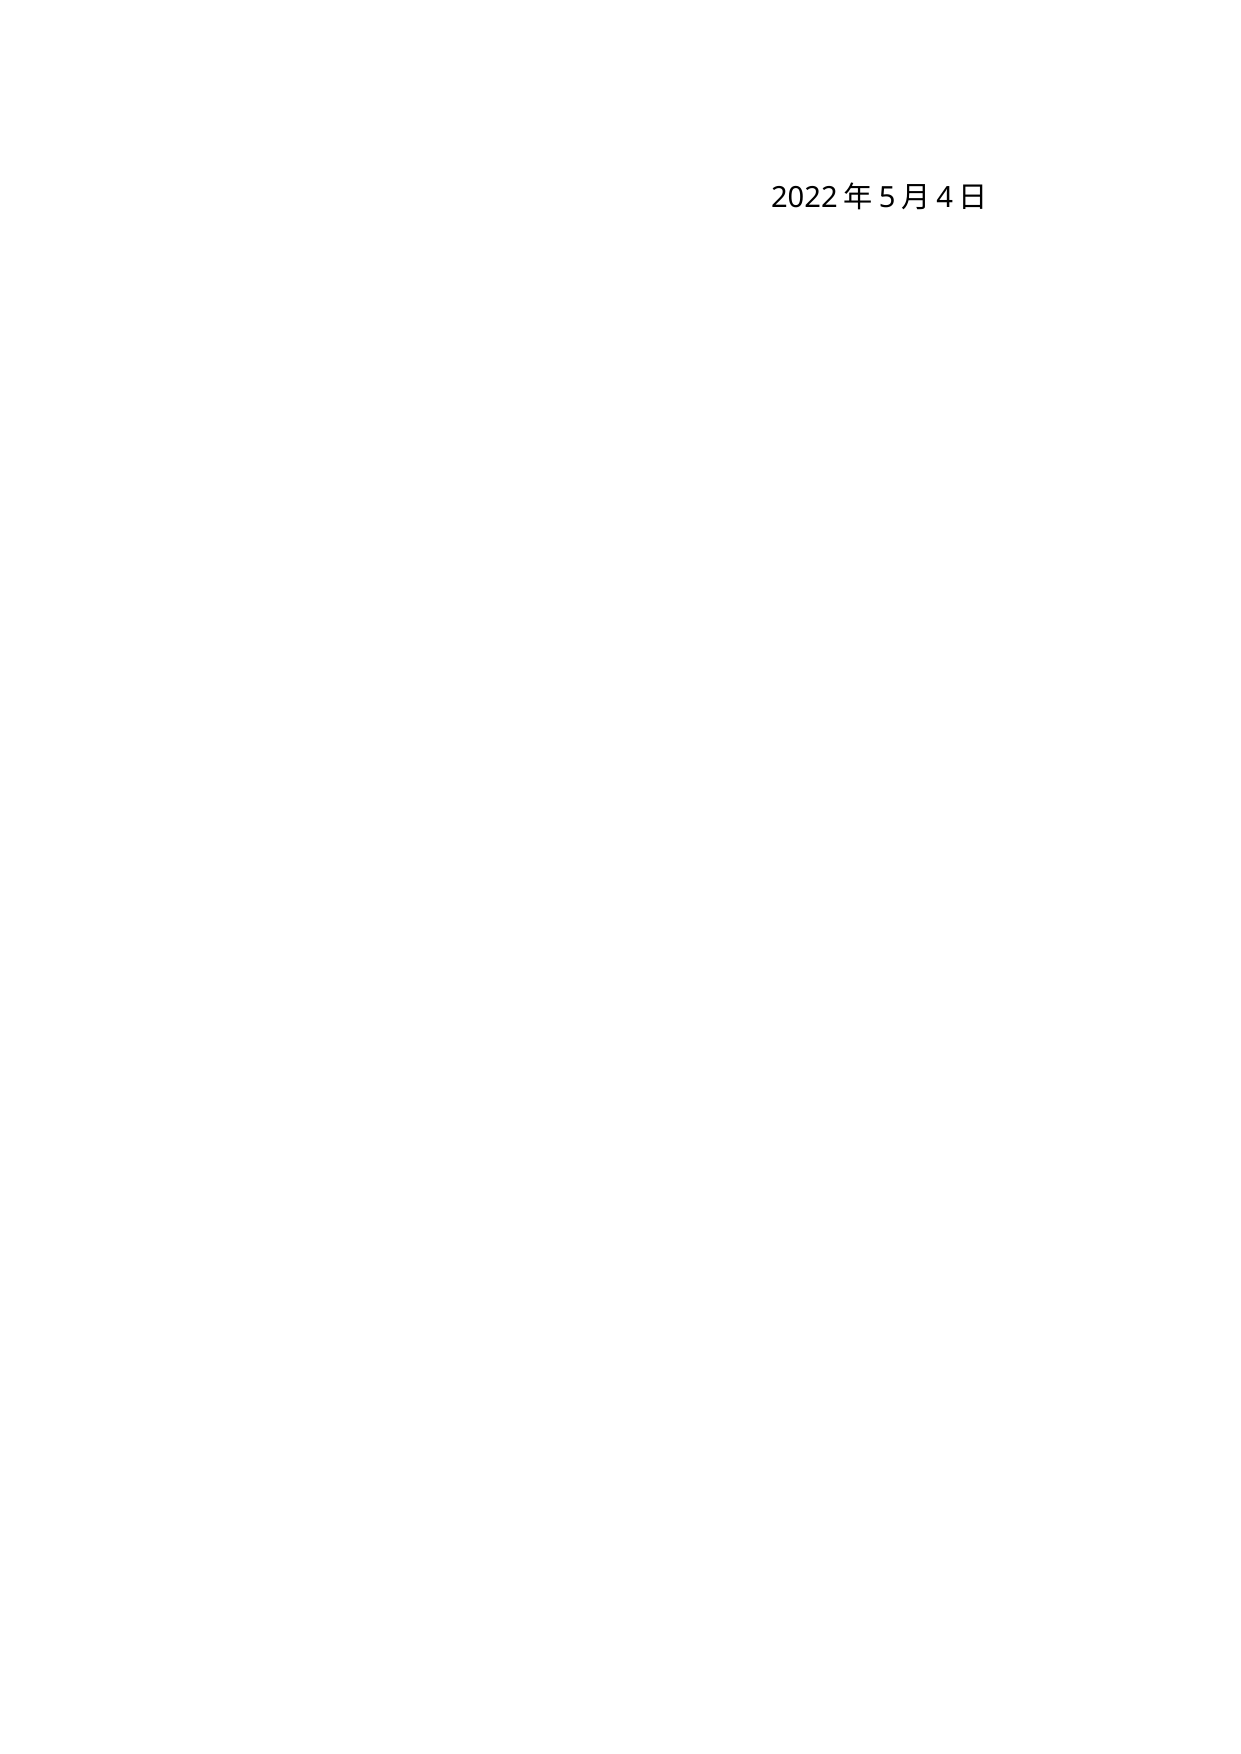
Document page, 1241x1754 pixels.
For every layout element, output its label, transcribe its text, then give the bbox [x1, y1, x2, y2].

text 2022年5月4日 [187, 162, 1053, 227]
